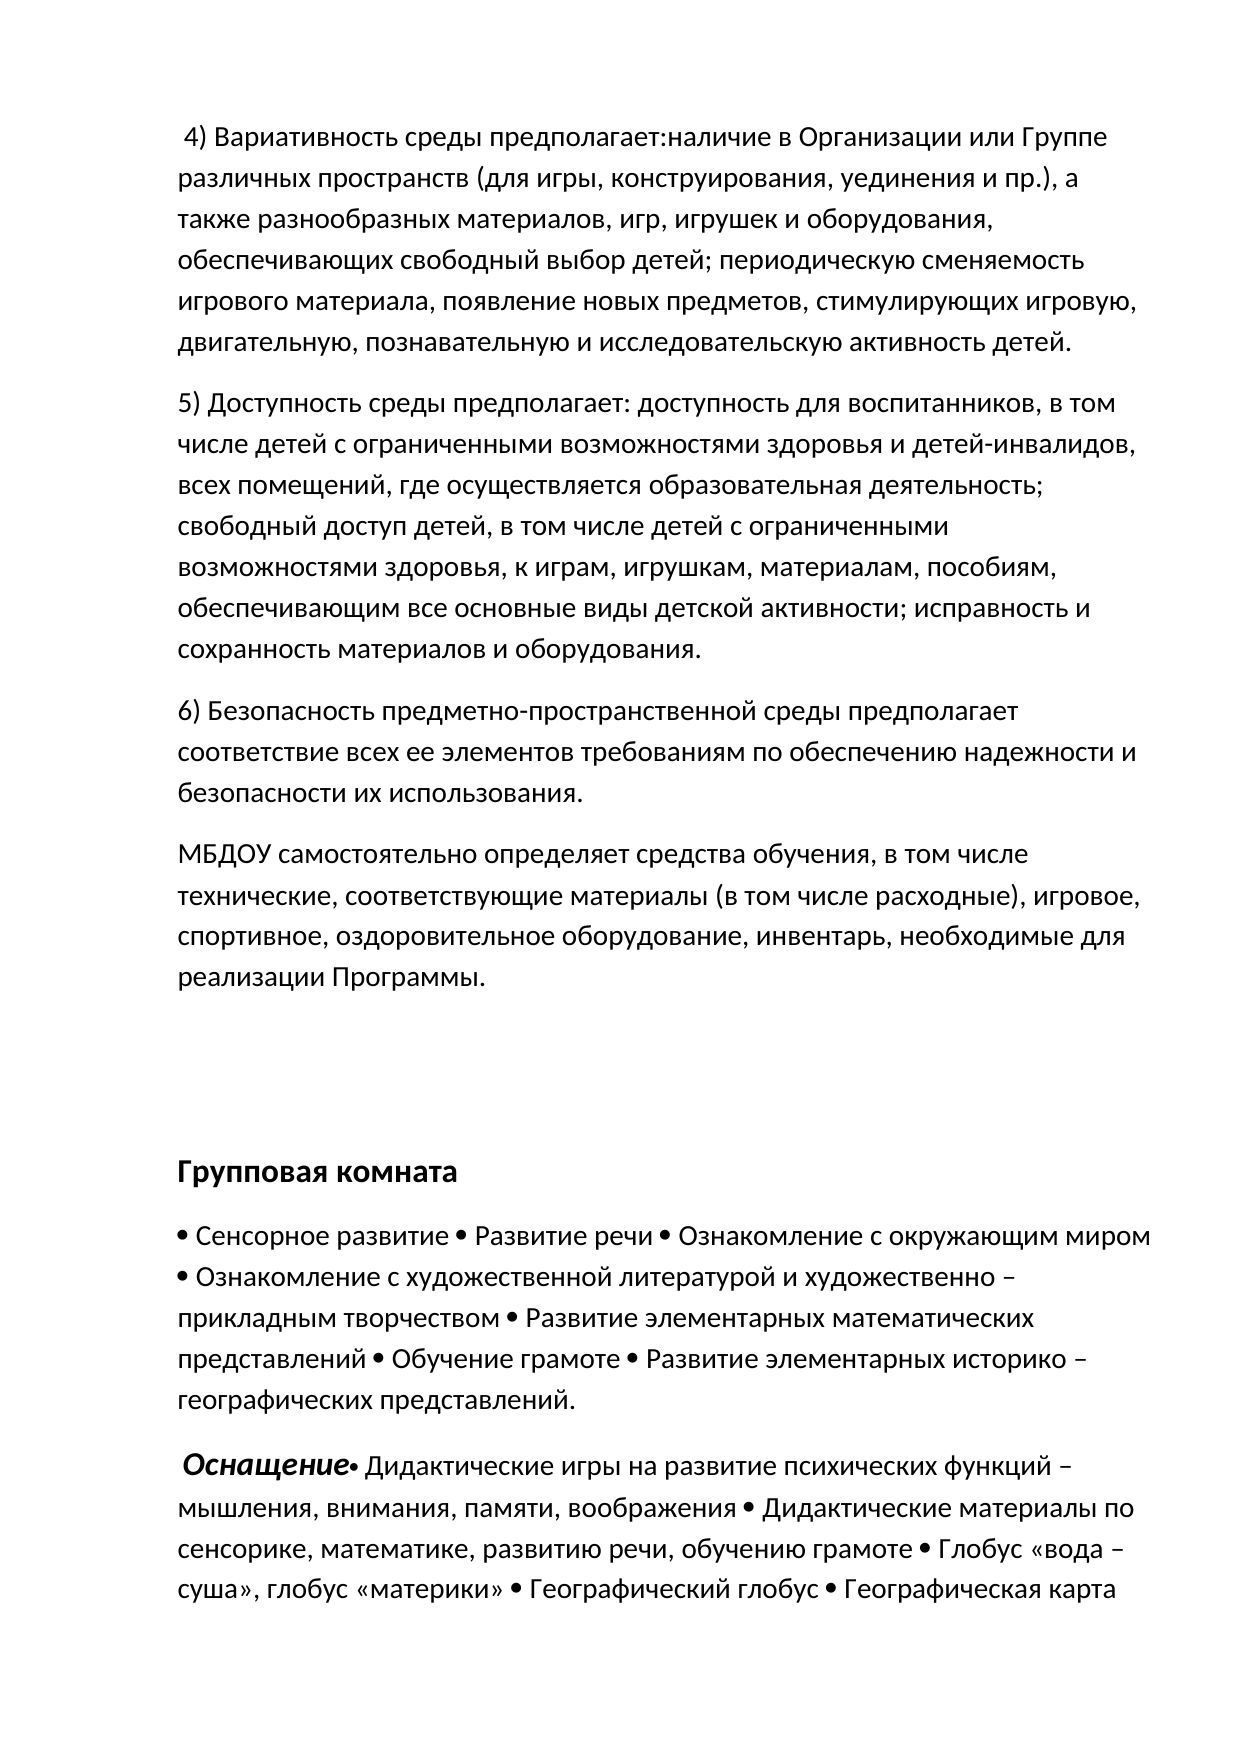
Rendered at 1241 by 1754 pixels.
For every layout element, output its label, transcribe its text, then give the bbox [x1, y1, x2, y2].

text МБДОУ самостоятельно определяет средства обучения, в том числе технические, соответствующие материалы (в том числе расходные), игровое, спортивное, оздоровительное оборудование, инвентарь, необходимые для реализации Программы. [177, 836, 1152, 994]
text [177, 1443, 1152, 1606]
text 5) Доступность среды предполагает: доступность для воспитанников, в том числе детей с ограниченными возможностями здоровья и детей-инвалидов, всех помещений, где осуществляется образовательная деятельность; свободный доступ детей, в том числе детей с ограниченными возможностями здоровья, к играм, игрушкам, материалам, пособиям, обеспечивающим все основные виды детской активности; исправность и сохранность материалов и оборудования. [177, 384, 1152, 666]
text Сенсорное развитие Развитие речи Ознакомление с окружающим миром Ознакомление с художественной литературой и художественно – прикладным творчеством Развитие элементарных математических представлений Обучение грамоте Развитие элементарных историко – географических представлений. [177, 1217, 1152, 1417]
text Групповая комната [177, 1149, 1152, 1190]
text 6) Безопасность предметно-пространственной среды предполагает соответствие всех ее элементов требованиям по обеспечению надежности и безопасности их использования. [177, 692, 1152, 809]
text 4) Вариативность среды предполагает:наличие в Организации или Группе различных пространств (для игры, конструирования, уединения и пр.), а также разнообразных материалов, игр, игрушек и оборудования, обеспечивающих свободный выбор детей; периодическую сменяемость игрового материала, появление новых предметов, стимулирующих игровую, двигательную, познавательную и исследовательскую активность детей. [177, 118, 1152, 358]
